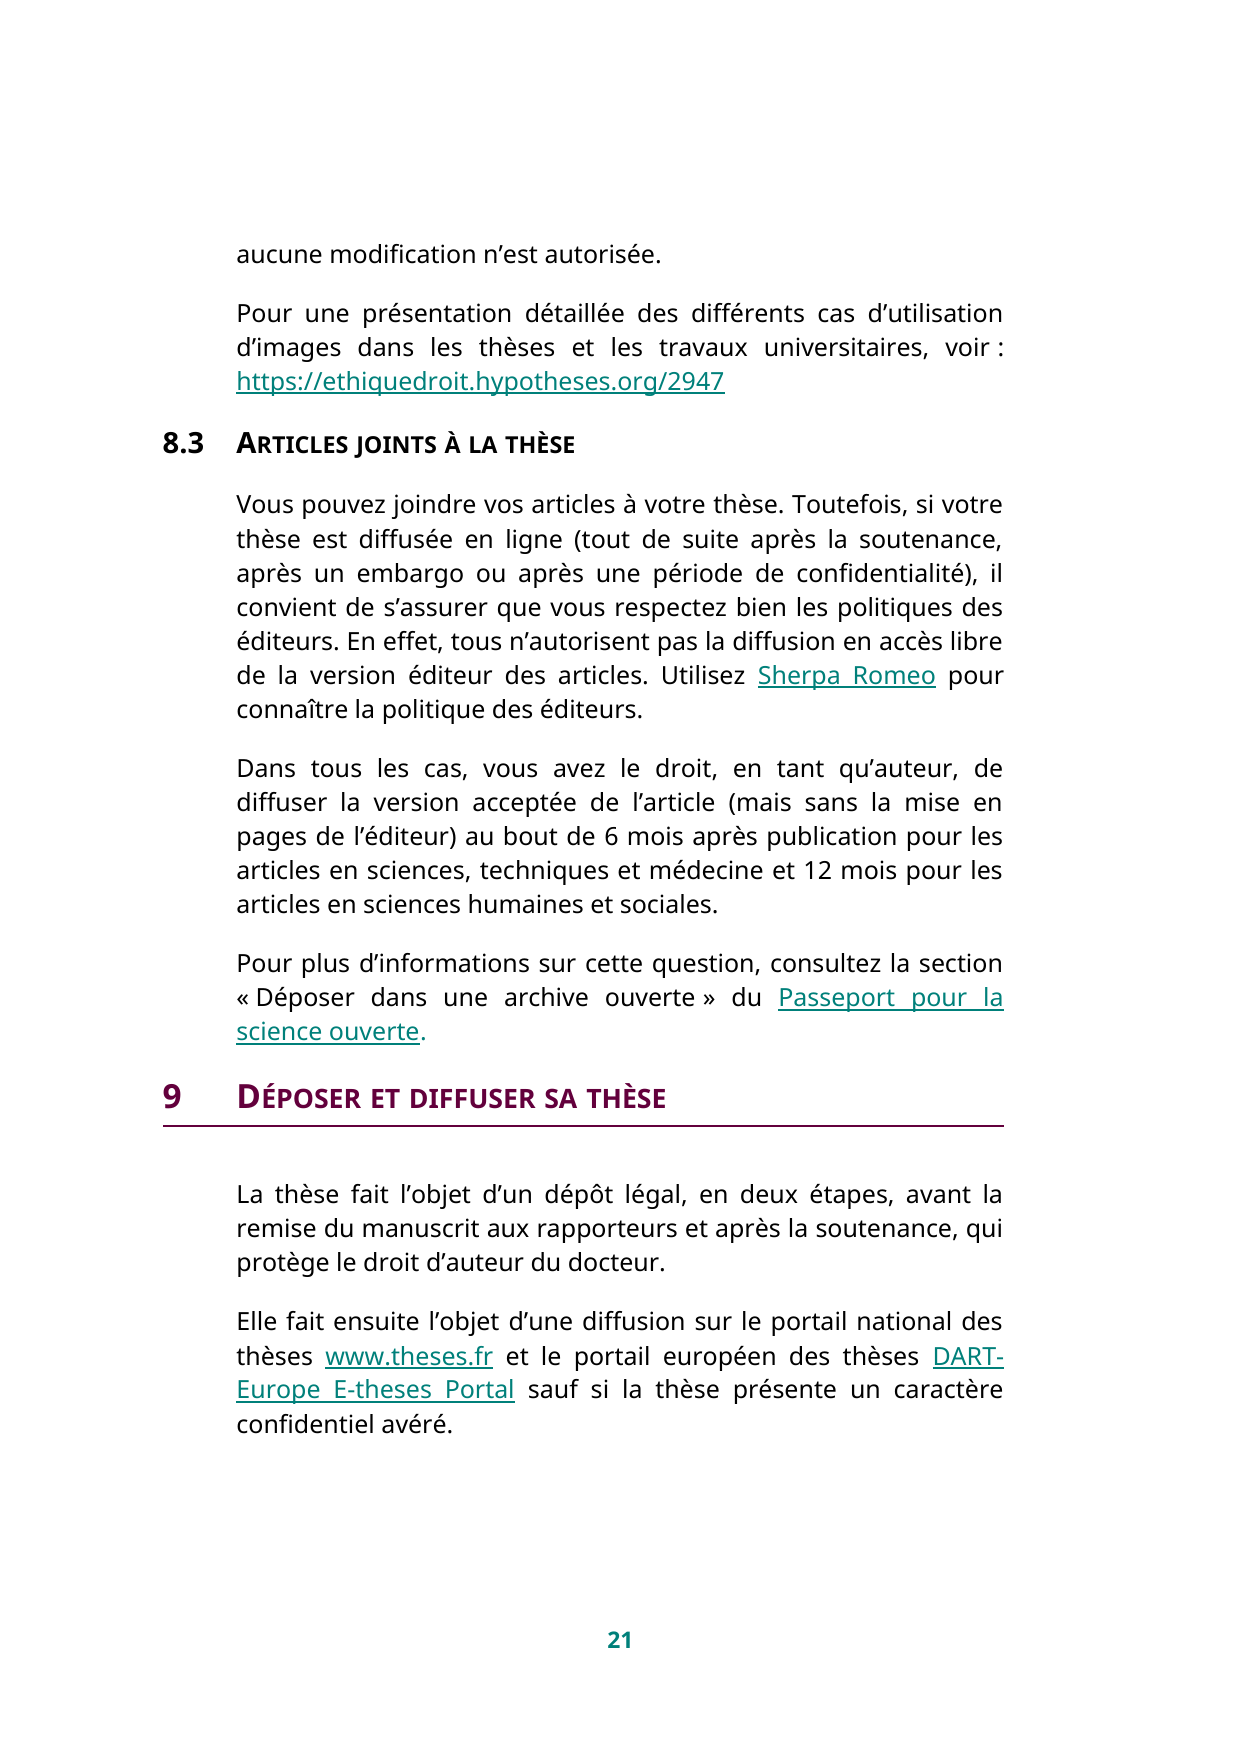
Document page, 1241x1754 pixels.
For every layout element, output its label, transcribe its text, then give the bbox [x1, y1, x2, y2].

text La thèse fait l’objet d’un dépôt légal, en deux étapes, avant la remise du manuscrit aux rapporteurs et après la soutenance, qui protège le droit d’auteur du docteur. [236, 1177, 1004, 1279]
text Elle fait ensuite l’objet d’une diffusion sur le portail national des thèses www.theses.fr et le portail européen des thèses DART-Europe E-theses Portal sauf si la thèse présente un caractère confidentiel avéré. [236, 1304, 1004, 1440]
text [236, 236, 1004, 270]
text Dans tous les cas, vous avez le droit, en tant qu’auteur, de diffuser la version acceptée de l’article (mais sans la mise en pages de l’éditeur) au bout de 6 mois après publication pour les articles en sciences, techniques et médecine et 12 mois pour les articles en sciences humaines et sociales. [236, 751, 1004, 921]
text Pour plus d’informations sur cette question, consultez la section « Déposer dans une archive ouverte » du Passeport pour la science ouverte. [236, 946, 1004, 1048]
text Pour une présentation détaillée des différents cas d’utilisation d’images dans les thèses et les travaux universitaires, voir : https://ethiquedroit.hypotheses.org/2947 [236, 295, 1004, 397]
subtitle Articles joints à la thèse [162, 422, 1004, 462]
subtitle Déposer et diffuser sa thèse [162, 1073, 1004, 1127]
text Vous pouvez joindre vos articles à votre thèse. Toutefois, si votre thèse est diffusée en ligne (tout de suite après la soutenance, après un embargo ou après une période de confidentialité), il convient de s’assurer que vous respectez bien les politiques des éditeurs. En effet, tous n’autorisent pas la diffusion en accès libre de la version éditeur des articles. Utilisez Sherpa Romeo pour connaître la politique des éditeurs. [236, 487, 1004, 726]
